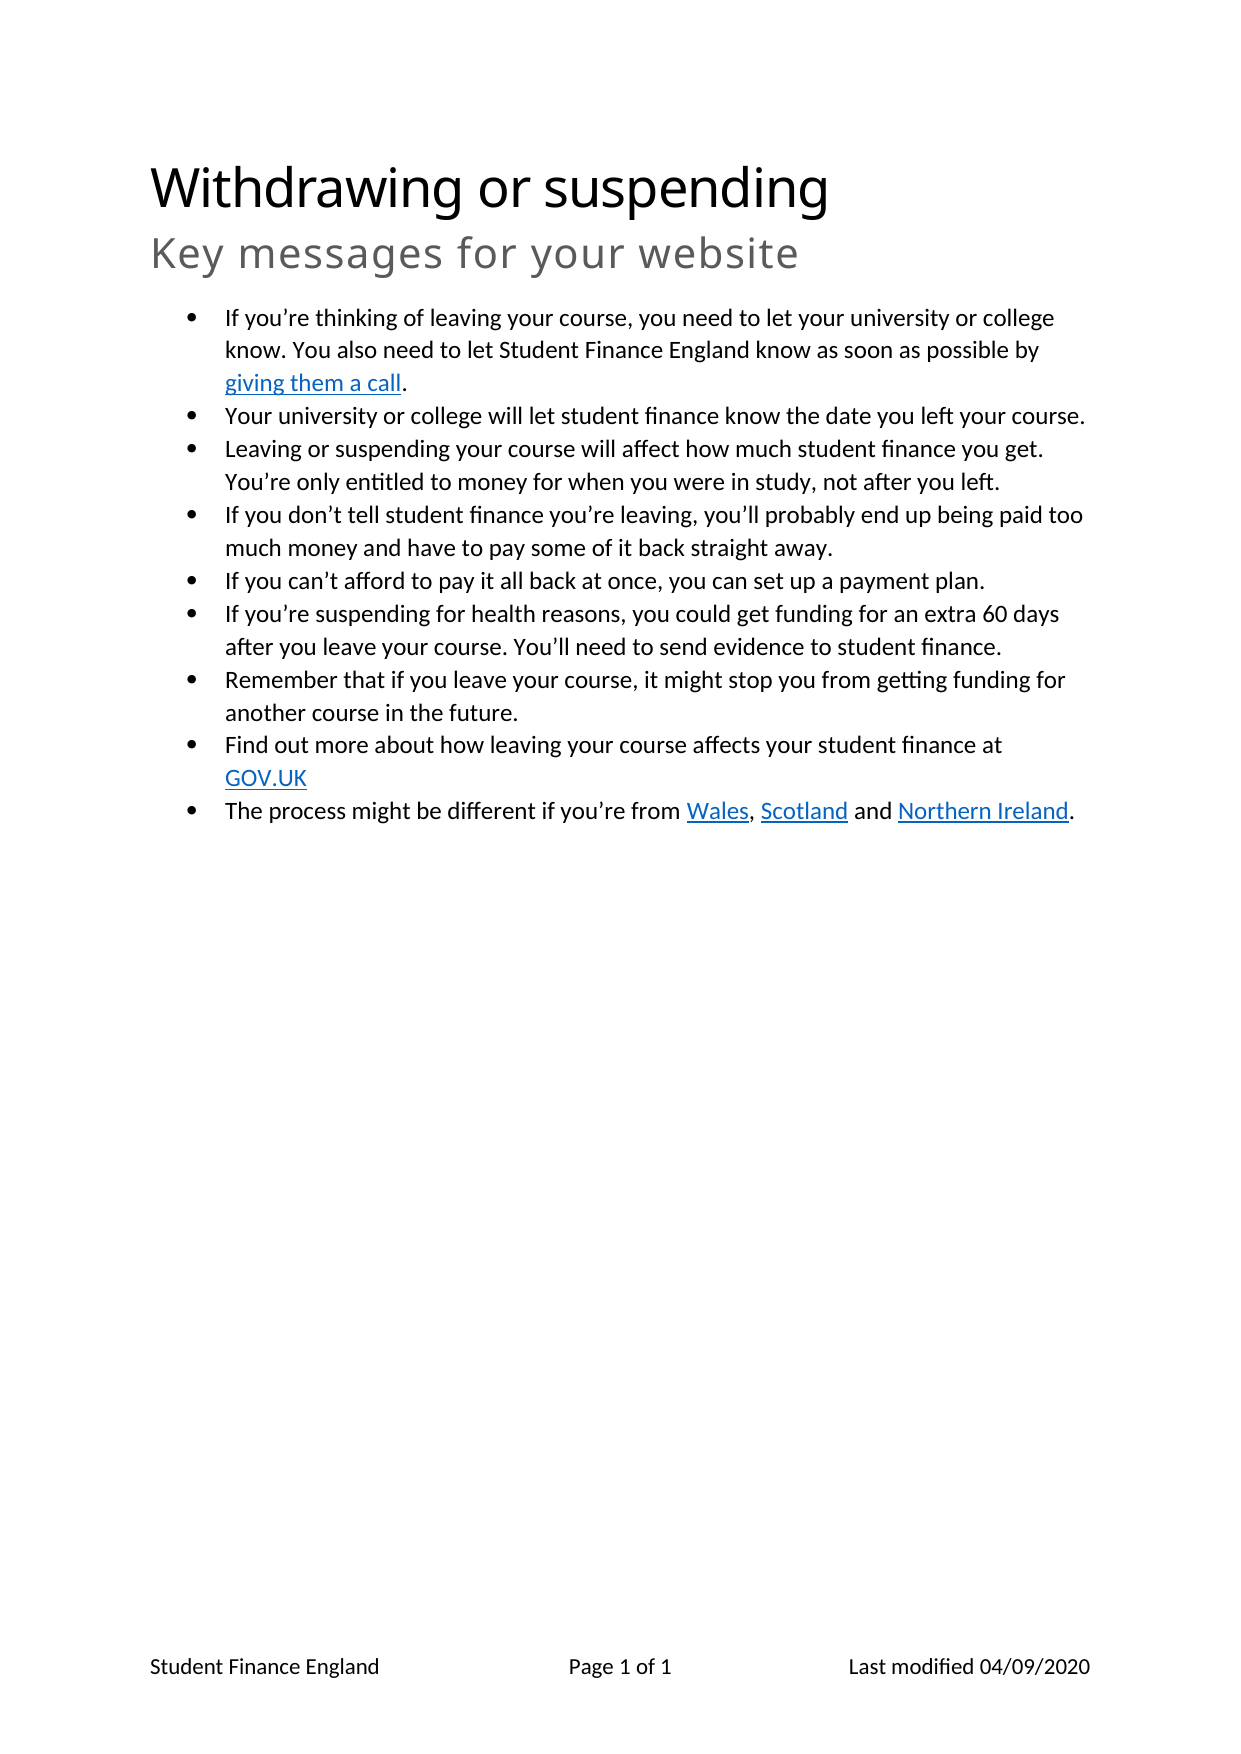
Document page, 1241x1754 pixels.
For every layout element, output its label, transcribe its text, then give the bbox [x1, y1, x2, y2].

list The process might be different if you’re from Wales, Scotland and Northern Ireland. [187, 795, 1090, 826]
list Remember that if you leave your course, it might stop you from getting funding for another course in the future. [187, 664, 1090, 727]
list If you can’t afford to pay it all back at once, you can set up a payment plan. [187, 565, 1090, 596]
list If you’re suspending for health reasons, you could get funding for an extra 60 days after you leave your course. You’ll need to send evidence to student finance. [187, 598, 1090, 661]
list Leaving or suspending your course will affect how much student finance you get. You’re only entitled to money for when you were in study, not after you left. [187, 433, 1090, 497]
subtitle Key messages for your website [150, 224, 1090, 281]
list Your university or college will let student finance know the date you left your course. [187, 400, 1090, 431]
title Withdrawing or suspending [150, 150, 1090, 224]
list If you’re thinking of leaving your course, you need to let your university or college know. You also need to let Student Finance England know as soon as possible by giving them a call. [187, 302, 1090, 398]
list If you don’t tell student finance you’re leaving, you’ll probably end up being paid too much money and have to pay some of it back straight away. [187, 499, 1090, 563]
list Find out more about how leaving your course affects your student finance at GOV.UK [187, 729, 1090, 793]
